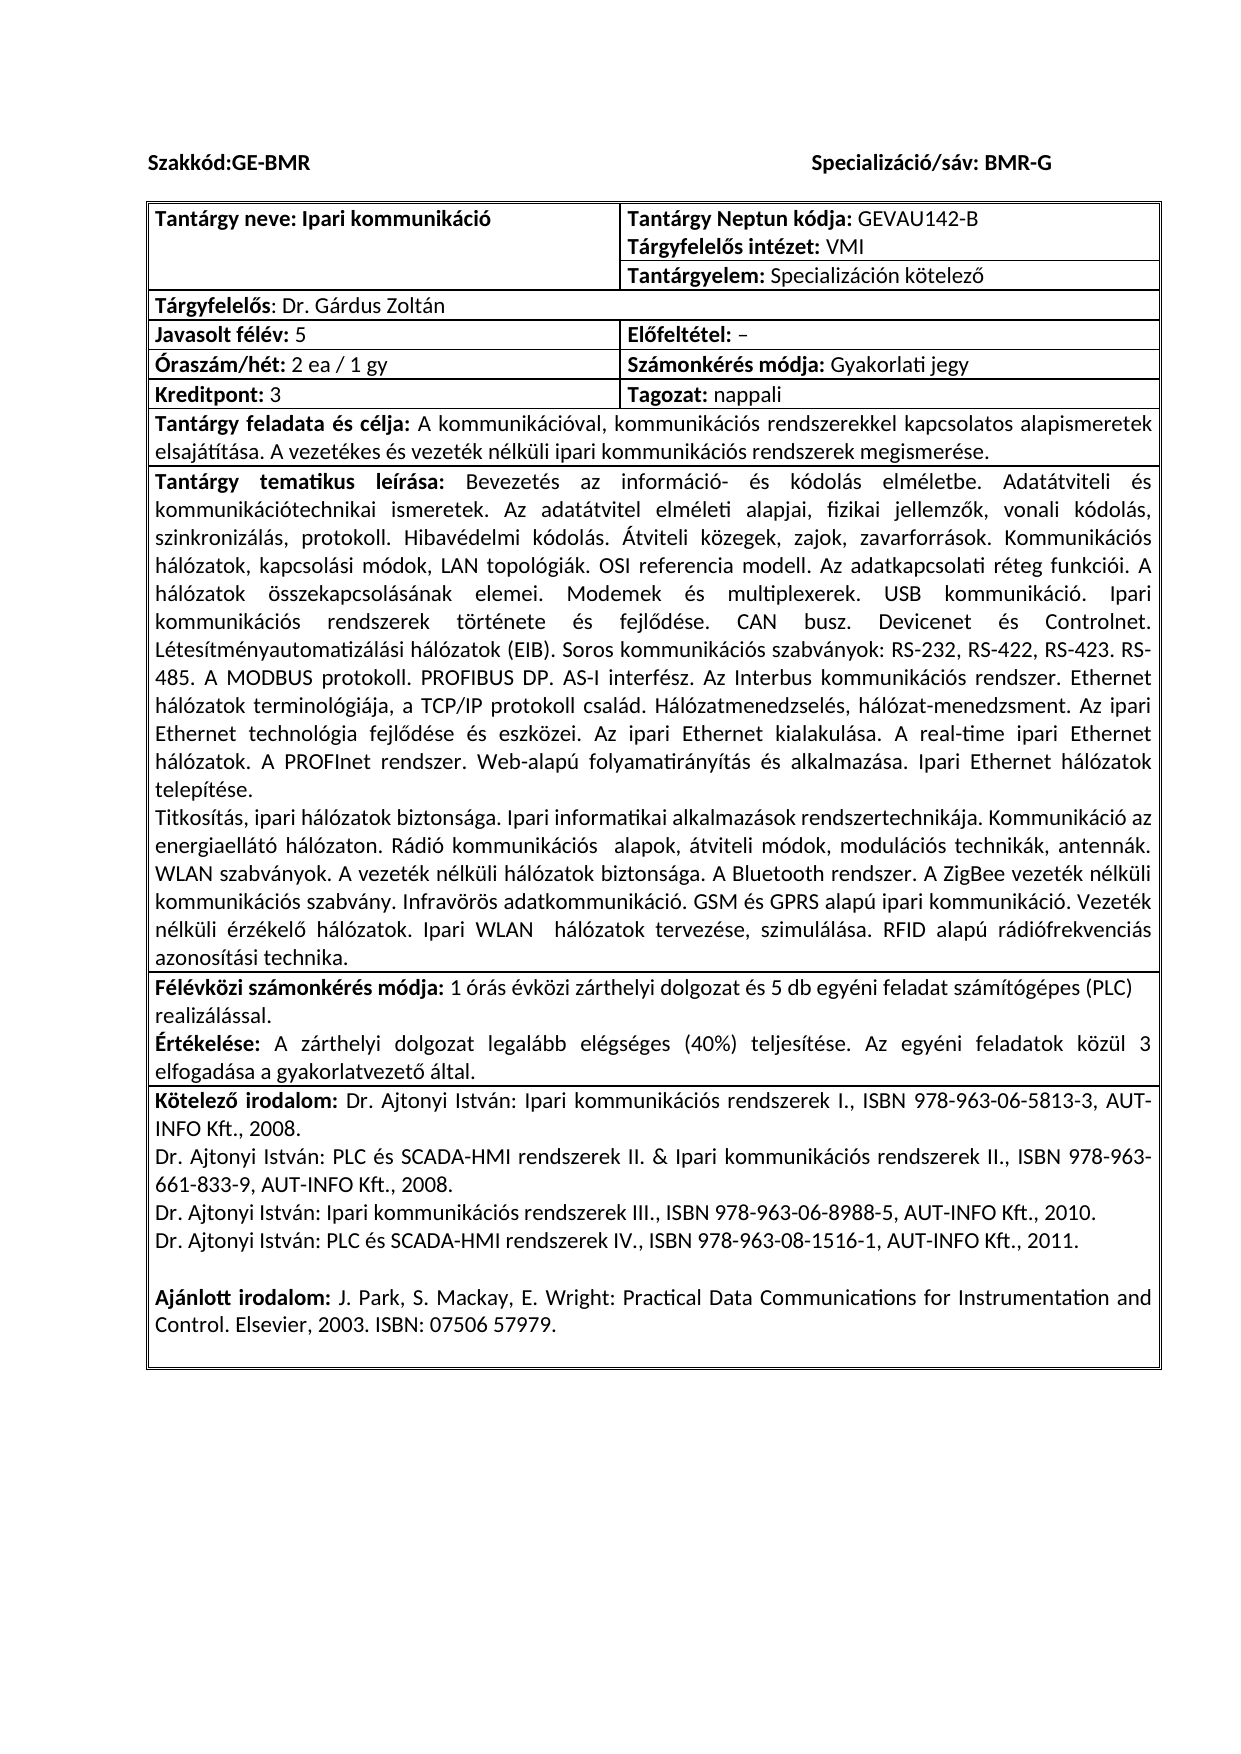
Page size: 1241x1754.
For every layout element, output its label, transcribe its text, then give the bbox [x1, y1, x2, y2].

table_cell Tárgyfelelős: Dr. Gárdus Zoltán [149, 291, 1159, 319]
table_header Tantárgy neve: Ipari kommunikáció [149, 204, 619, 289]
table_cell Tagozat: nappali [621, 380, 1159, 408]
table_cell Tantárgy feladata és célja: A kommunikációval, kommunikációs rendszerekkel kapcsolatos alapismeretek elsajátítása. A vezetékes és vezeték nélküli ipari kommunikációs rendszerek megismerése. [149, 409, 1159, 465]
table_cell Kötelező irodalom: Dr. Ajtonyi István: Ipari kommunikációs rendszerek I., ISBN 978-963-06-5813-3, AUT-INFO Kft., 2008. Dr. Ajtonyi István: PLC és SCADA-HMI rendszerek II. & Ipari kommunikációs rendszerek II., ISBN 978-963-661-833-9, AUT-INFO Kft., 2008. Dr. Ajtonyi István: Ipari kommunikációs rendszerek III., ISBN 978-963-06-8988-5, AUT-INFO Kft., 2010. Dr. Ajtonyi István: PLC és SCADA-HMI rendszerek IV., ISBN 978-963-08-1516-1, AUT-INFO Kft., 2011. Ajánlott irodalom: J. Park, S. Mackay, E. Wright: Practical Data Communications for Instrumentation and Control. Elsevier, 2003. ISBN: 07506 57979. [149, 1087, 1159, 1367]
table_cell Félévközi számonkérés módja: 1 órás évközi zárthelyi dolgozat és 5 db egyéni feladat számítógépes (PLC) realizálással. Értékelése: A zárthelyi dolgozat legalább elégséges (40%) teljesítése. Az egyéni feladatok közül 3 elfogadása a gyakorlatvezető által. [149, 973, 1159, 1085]
table_cell Kreditpont: 3 [149, 380, 619, 408]
text Szakkód:GE-BMR Specializáció/sáv: BMR-G [148, 148, 1093, 176]
table_cell Számonkérés módja: Gyakorlati jegy [621, 350, 1159, 378]
table_cell Javasolt félév: 5 [149, 321, 619, 348]
table_cell Előfeltétel: – [621, 321, 1159, 348]
table_header Tantárgy Neptun kódja: GEVAU142-B Tárgyfelelős intézet: VMI [621, 204, 1159, 260]
table_cell Tantárgyelem: Specializáción kötelező [621, 261, 1159, 289]
table_cell Óraszám/hét: 2 ea / 1 gy [149, 350, 619, 378]
table_cell Tantárgy tematikus leírása: Bevezetés az információ- és kódolás elméletbe. Adatátviteli és kommunikációtechnikai ismeretek. Az adatátvitel elméleti alapjai, fizikai jellemzők, vonali kódolás, szinkronizálás, protokoll. Hibavédelmi kódolás. Átviteli közegek, zajok, zavarforrások. Kommunikációs hálózatok, kapcsolási módok, LAN topológiák. OSI referencia modell. Az adatkapcsolati réteg funkciói. A hálózatok összekapcsolásának elemei. Modemek és multiplexerek. USB kommunikáció. Ipari kommunikációs rendszerek története és fejlődése. CAN busz. Devicenet és Controlnet. Létesítményautomatizálási hálózatok (EIB). Soros kommunikációs szabványok: RS-232, RS-422, RS-423. RS-485. A MODBUS protokoll. PROFIBUS DP. AS-I interfész. Az Interbus kommunikációs rendszer. Ethernet hálózatok terminológiája, a TCP/IP protokoll család. Hálózatmenedzselés, hálózat-menedzsment. Az ipari Ethernet technológia fejlődése és eszközei. Az ipari Ethernet kialakulása. A real-time ipari Ethernet hálózatok. A PROFInet rendszer. Web-alapú folyamatirányítás és alkalmazása. Ipari Ethernet hálózatok telepítése. Titkosítás, ipari hálózatok biztonsága. Ipari informatikai alkalmazások rendszertechnikája. Kommunikáció az energiaellátó hálózaton. Rádió kommunikációs alapok, átviteli módok, modulációs technikák, antennák. WLAN szabványok. A vezeték nélküli hálózatok biztonsága. A Bluetooth rendszer. A ZigBee vezeték nélküli kommunikációs szabvány. Infravörös adatkommunikáció. GSM és GPRS alapú ipari kommunikáció. Vezeték nélküli érzékelő hálózatok. Ipari WLAN hálózatok tervezése, szimulálása. RFID alapú rádiófrekvenciás azonosítási technika. [149, 467, 1159, 971]
